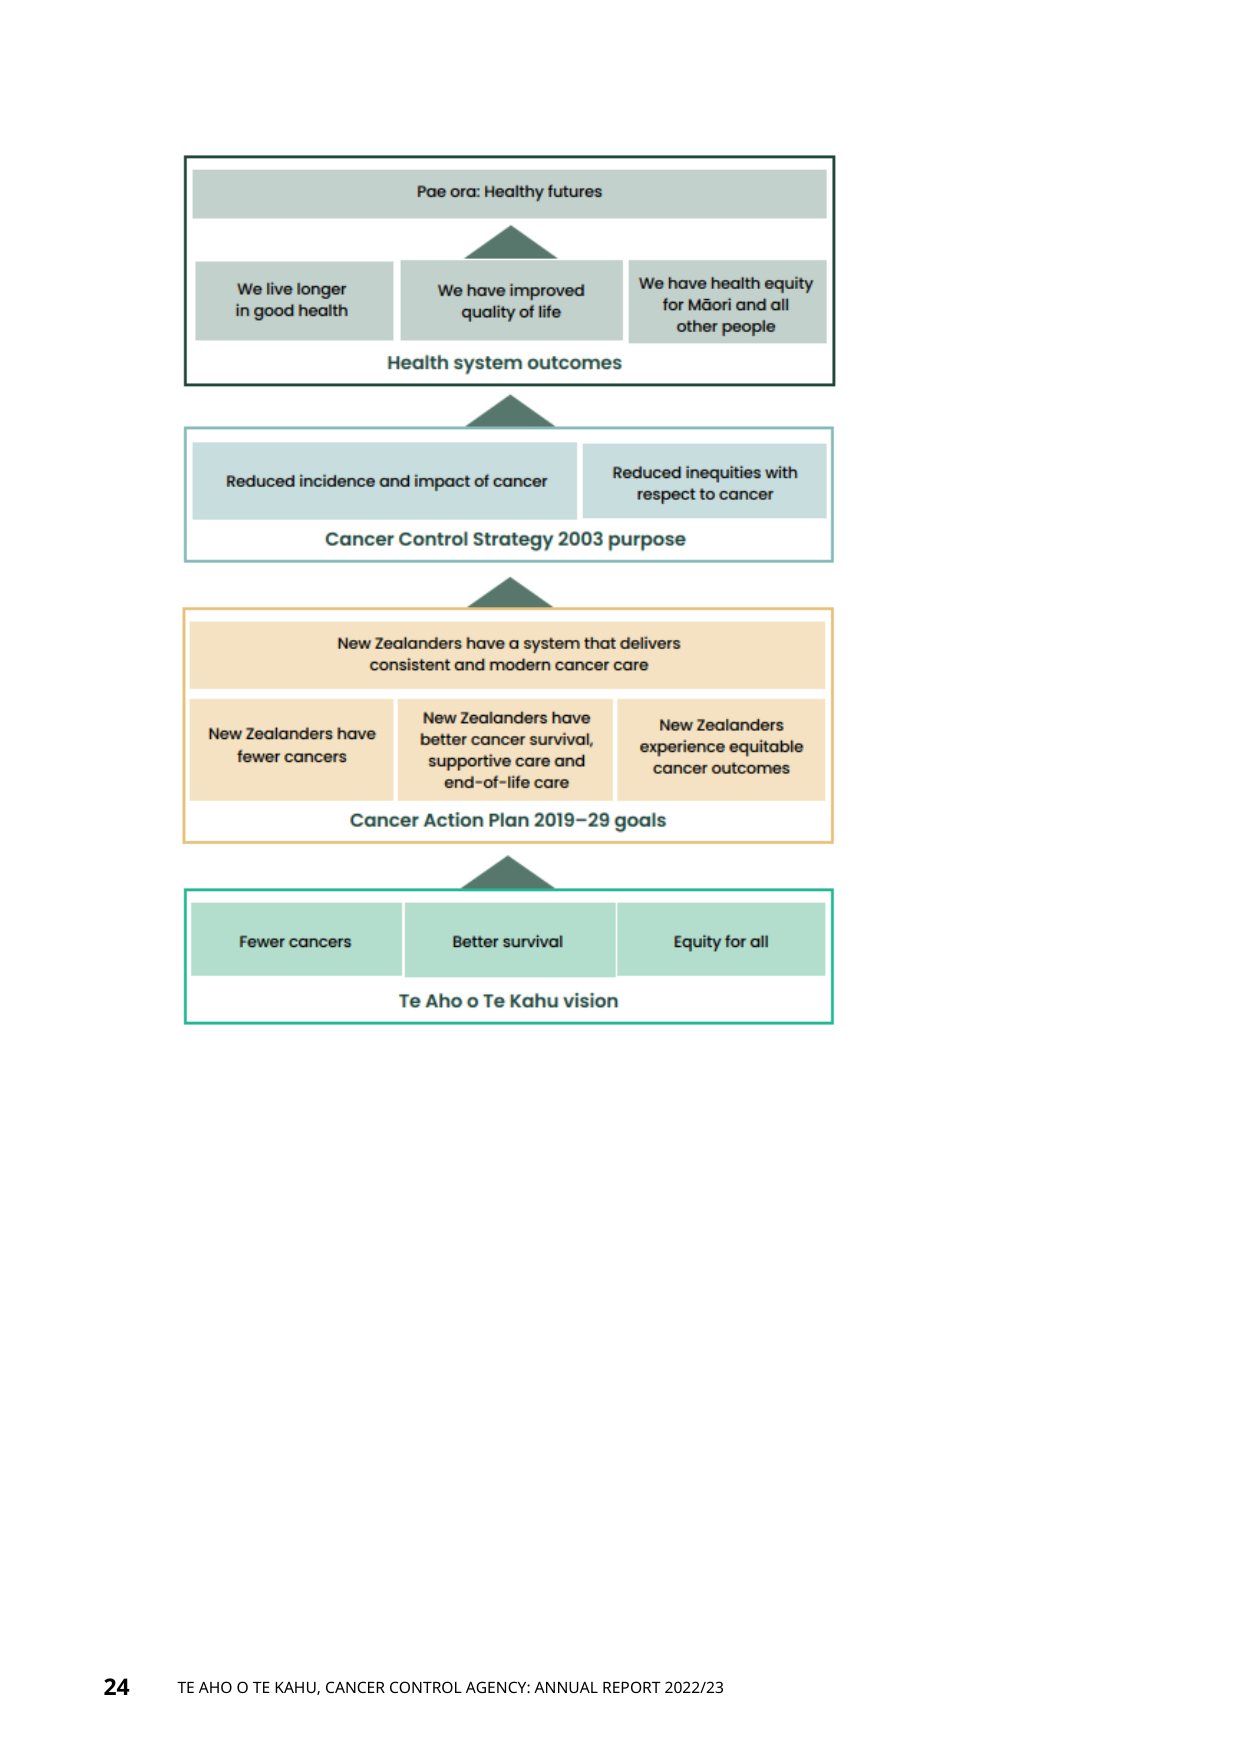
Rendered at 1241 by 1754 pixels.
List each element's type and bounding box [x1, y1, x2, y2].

picture [177, 147, 847, 1032]
